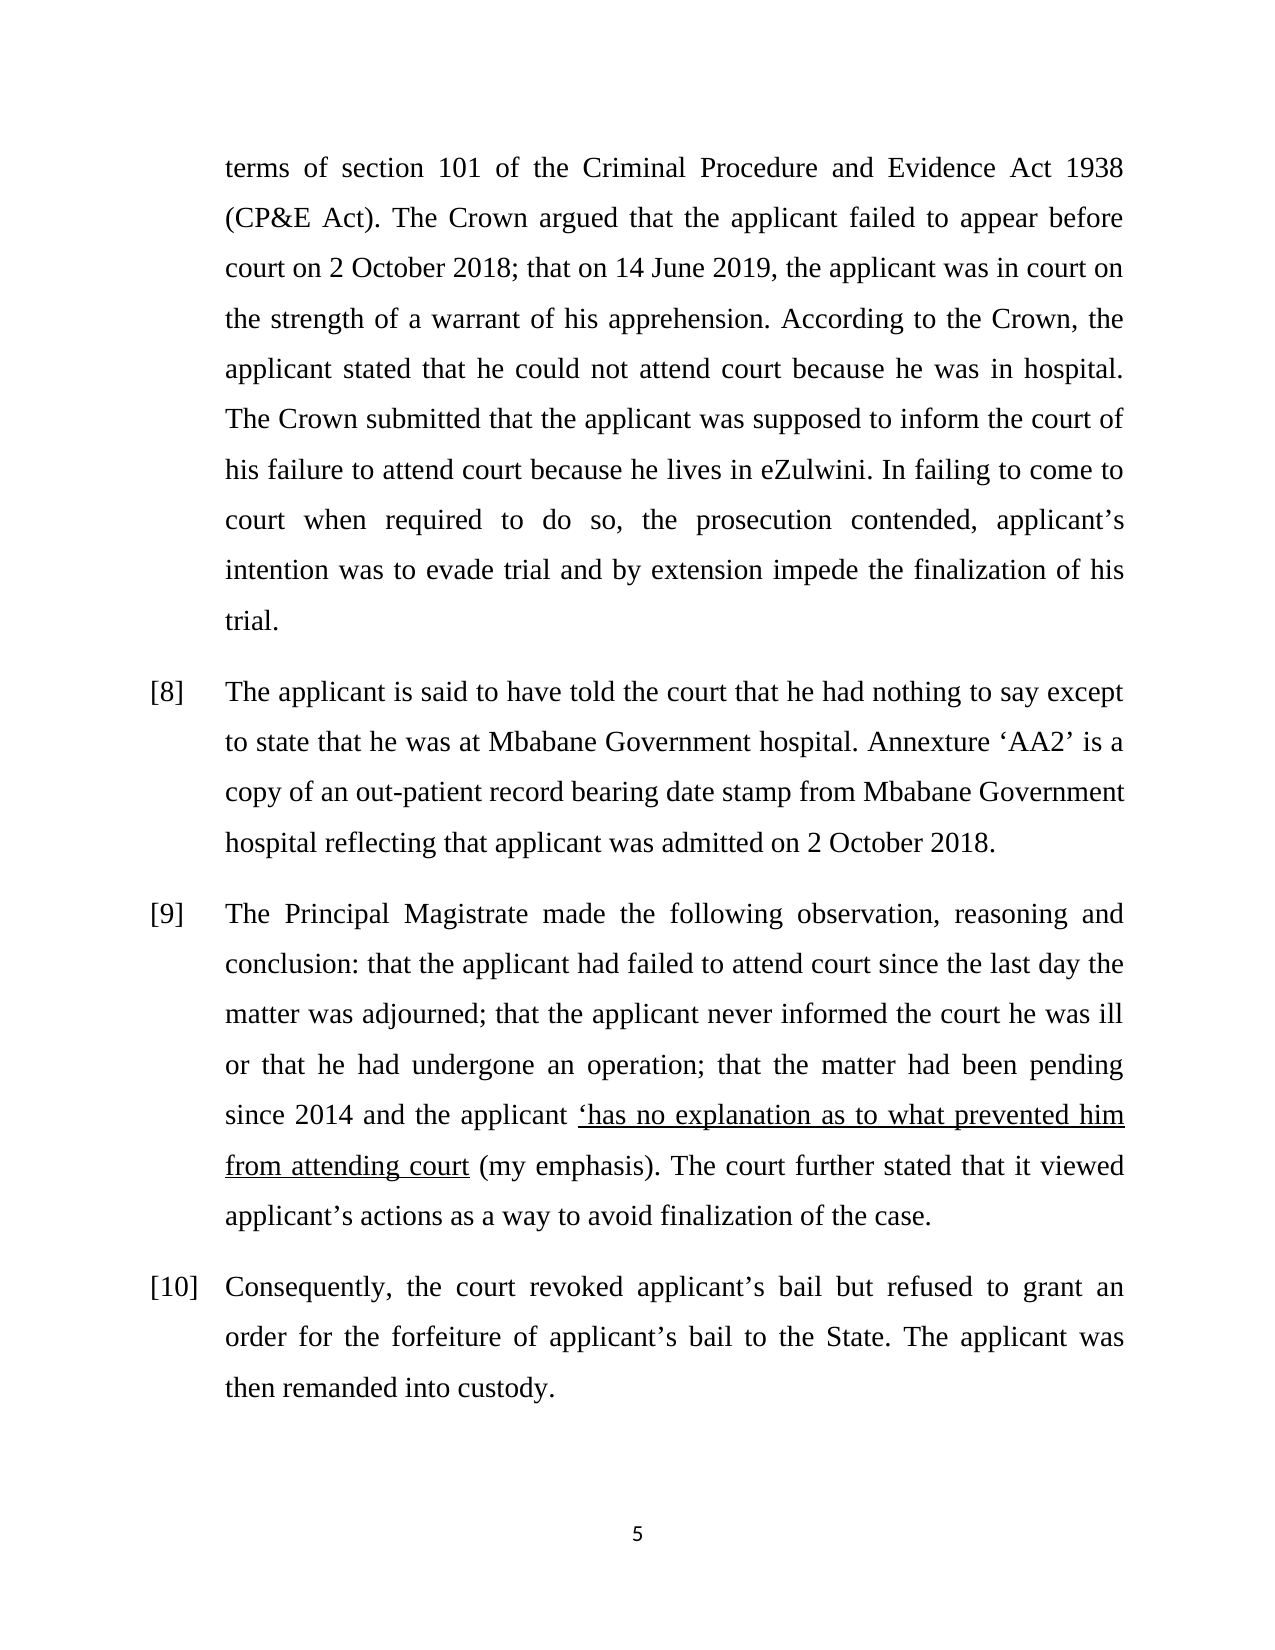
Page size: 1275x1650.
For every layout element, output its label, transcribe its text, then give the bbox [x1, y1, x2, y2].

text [150, 150, 1125, 636]
text [8] The applicant is said to have told the court that he had nothing to say except to state that he was at Mbabane Government hospital. Annexture ‘AA2’ is a copy of an out-patient record bearing date stamp from Mbabane Government hospital reflecting that applicant was admitted on 2 October 2018. [150, 674, 1125, 858]
text [10] Consequently, the court revoked applicant’s bail but refused to grant an order for the forfeiture of applicant’s bail to the State. The applicant was then remanded into custody. [150, 1269, 1125, 1403]
text [9] The Principal Magistrate made the following observation, reasoning and conclusion: that the applicant had failed to attend court since the last day the matter was adjourned; that the applicant never informed the court he was ill or that he had undergone an operation; that the matter had been pending since 2014 and the applicant ‘has no explanation as to what prevented him from attending court (my emphasis). The court further stated that it viewed applicant’s actions as a way to avoid finalization of the case. [150, 896, 1125, 1231]
